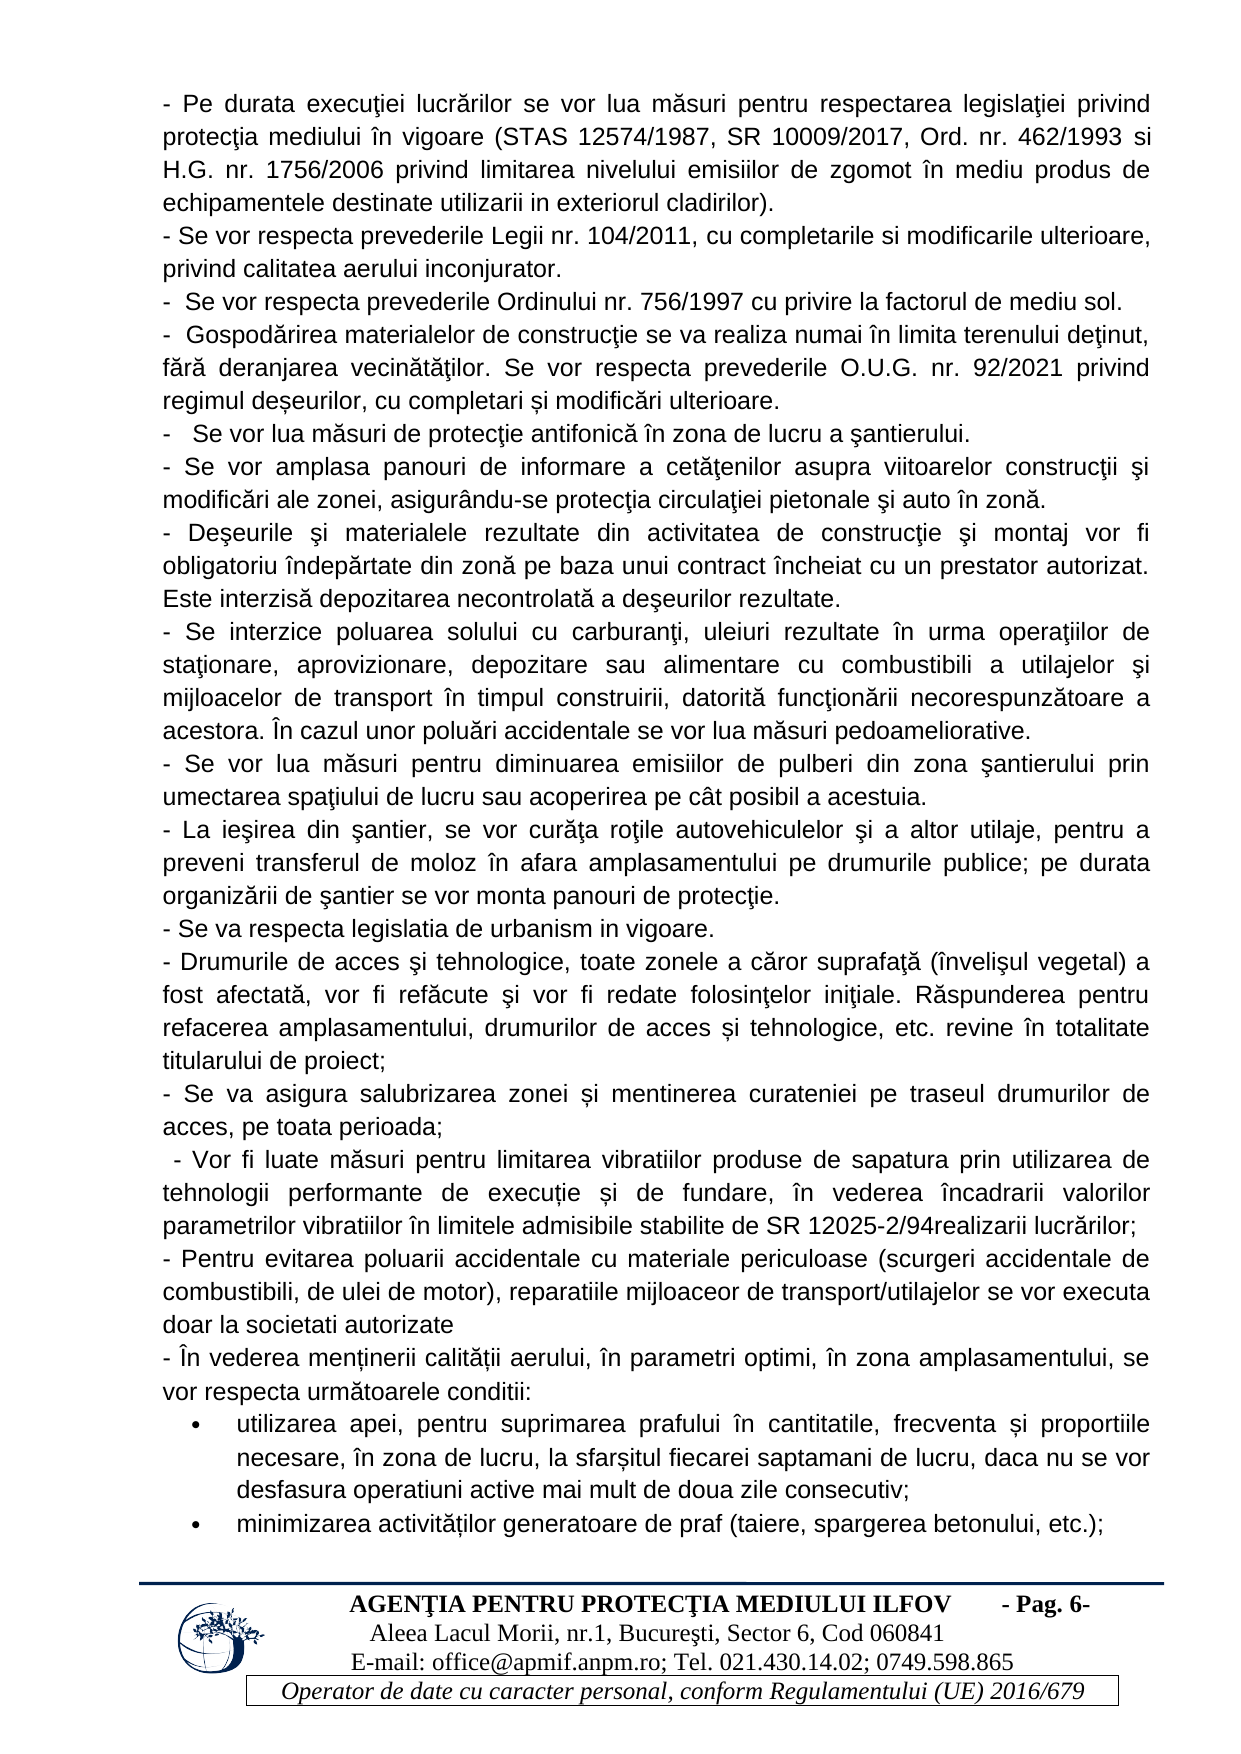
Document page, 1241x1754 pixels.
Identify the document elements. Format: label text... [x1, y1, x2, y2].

text - Se va asigura salubrizarea zonei și mentinerea curateniei pe traseul drumurilor de acces, pe toata perioada; [162, 1079, 1152, 1141]
list utilizarea apei, pentru suprimarea prafului în cantitatile, frecventa și proportiile necesare, în zona de lucru, la sfarșitul fiecarei saptamani de lucru, daca nu se vor desfasura operatiuni active mai mult de doua zile consecutiv; [192, 1409, 1152, 1504]
list - Deşeurile şi materialele rezultate din activitatea de construcţie şi montaj vor fi obligatoriu îndepărtate din zonă pe baza unui contract încheiat cu un prestator autorizat. Este interzisă depozitarea necontrolată a deşeurilor rezultate. [162, 518, 1152, 613]
text - Se vor lua măsuri pentru diminuarea emisiilor de pulberi din zona şantierului prin umectarea spaţiului de lucru sau acoperirea pe cât posibil a acestuia. [162, 749, 1152, 811]
text - Vor fi luate măsuri pentru limitarea vibratiilor produse de sapatura prin utilizarea de tehnologii performante de execuție și de fundare, în vederea încadrarii valorilor parametrilor vibratiilor în limitele admisibile stabilite de SR 12025-2/94realizarii lucrărilor; [162, 1145, 1152, 1240]
text - Drumurile de acces şi tehnologice, toate zonele a căror suprafaţă (învelişul vegetal) a fost afectată, vor fi refăcute şi vor fi redate folosinţelor iniţiale. Răspunderea pentru refacerea amplasamentului, drumurilor de acces și tehnologice, etc. revine în totalitate titularului de proiect; [162, 947, 1152, 1075]
list Se vor lua măsuri de protecţie antifonică în zona de lucru a şantierului. [162, 419, 1152, 448]
list minimizarea activităților generatoare de praf (taiere, spargerea betonului, etc.); [192, 1508, 1152, 1537]
text - La ieşirea din şantier, se vor curăţa roţile autovehiculelor şi a altor utilaje, pentru a preveni transferul de moloz în afara amplasamentului pe drumurile publice; pe durata organizării de şantier se vor monta panouri de protecţie. [162, 815, 1152, 910]
list - Se vor respecta prevederile Legii nr. 104/2011, cu completarile si modificarile ulterioare, privind calitatea aerului inconjurator. [162, 221, 1152, 282]
list - Se vor amplasa panouri de informare a cetăţenilor asupra viitoarelor construcţii şi modificări ale zonei, asigurându-se protecţia circulaţiei pietonale şi auto în zonă. [162, 452, 1152, 514]
list - Pe durata execuţiei lucrărilor se vor lua măsuri pentru respectarea legislaţiei privind protecţia mediului în vigoare (STAS 12574/1987, SR 10009/2017, Ord. nr. 462/1993 si H.G. nr. 1756/2006 privind limitarea nivelului emisiilor de zgomot în mediu produs de echipamentele destinate utilizarii in exteriorul cladirilor). [162, 89, 1152, 216]
list - Se interzice poluarea solului cu carburanţi, uleiuri rezultate în urma operaţiilor de staţionare, aprovizionare, depozitare sau alimentare cu combustibili a utilajelor şi mijloacelor de transport în timpul construirii, datorită funcţionării necorespunzătoare a acestora. În cazul unor poluări accidentale se vor lua măsuri pedoameliorative. [162, 617, 1152, 745]
text - Pentru evitarea poluarii accidentale cu materiale periculoase (scurgeri accidentale de combustibili, de ulei de motor), reparatiile mijloaceor de transport/utilajelor se vor executa doar la societati autorizate [162, 1244, 1152, 1339]
text - Se va respecta legislatia de urbanism in vigoare. [162, 914, 1152, 943]
text - Gospodărirea materialelor de construcţie se va realiza numai în limita terenului deţinut, fără deranjarea vecinătăţilor. Se vor respecta prevederile O.U.G. nr. 92/2021 privind regimul deșeurilor, cu completari și modificări ulterioare. [162, 320, 1152, 414]
text - În vederea menținerii calității aerului, în parametri optimi, în zona amplasamentului, se vor respecta următoarele conditii: [162, 1343, 1152, 1405]
text - Se vor respecta prevederile Ordinului nr. 756/1997 cu privire la factorul de mediu sol. [162, 287, 1152, 316]
